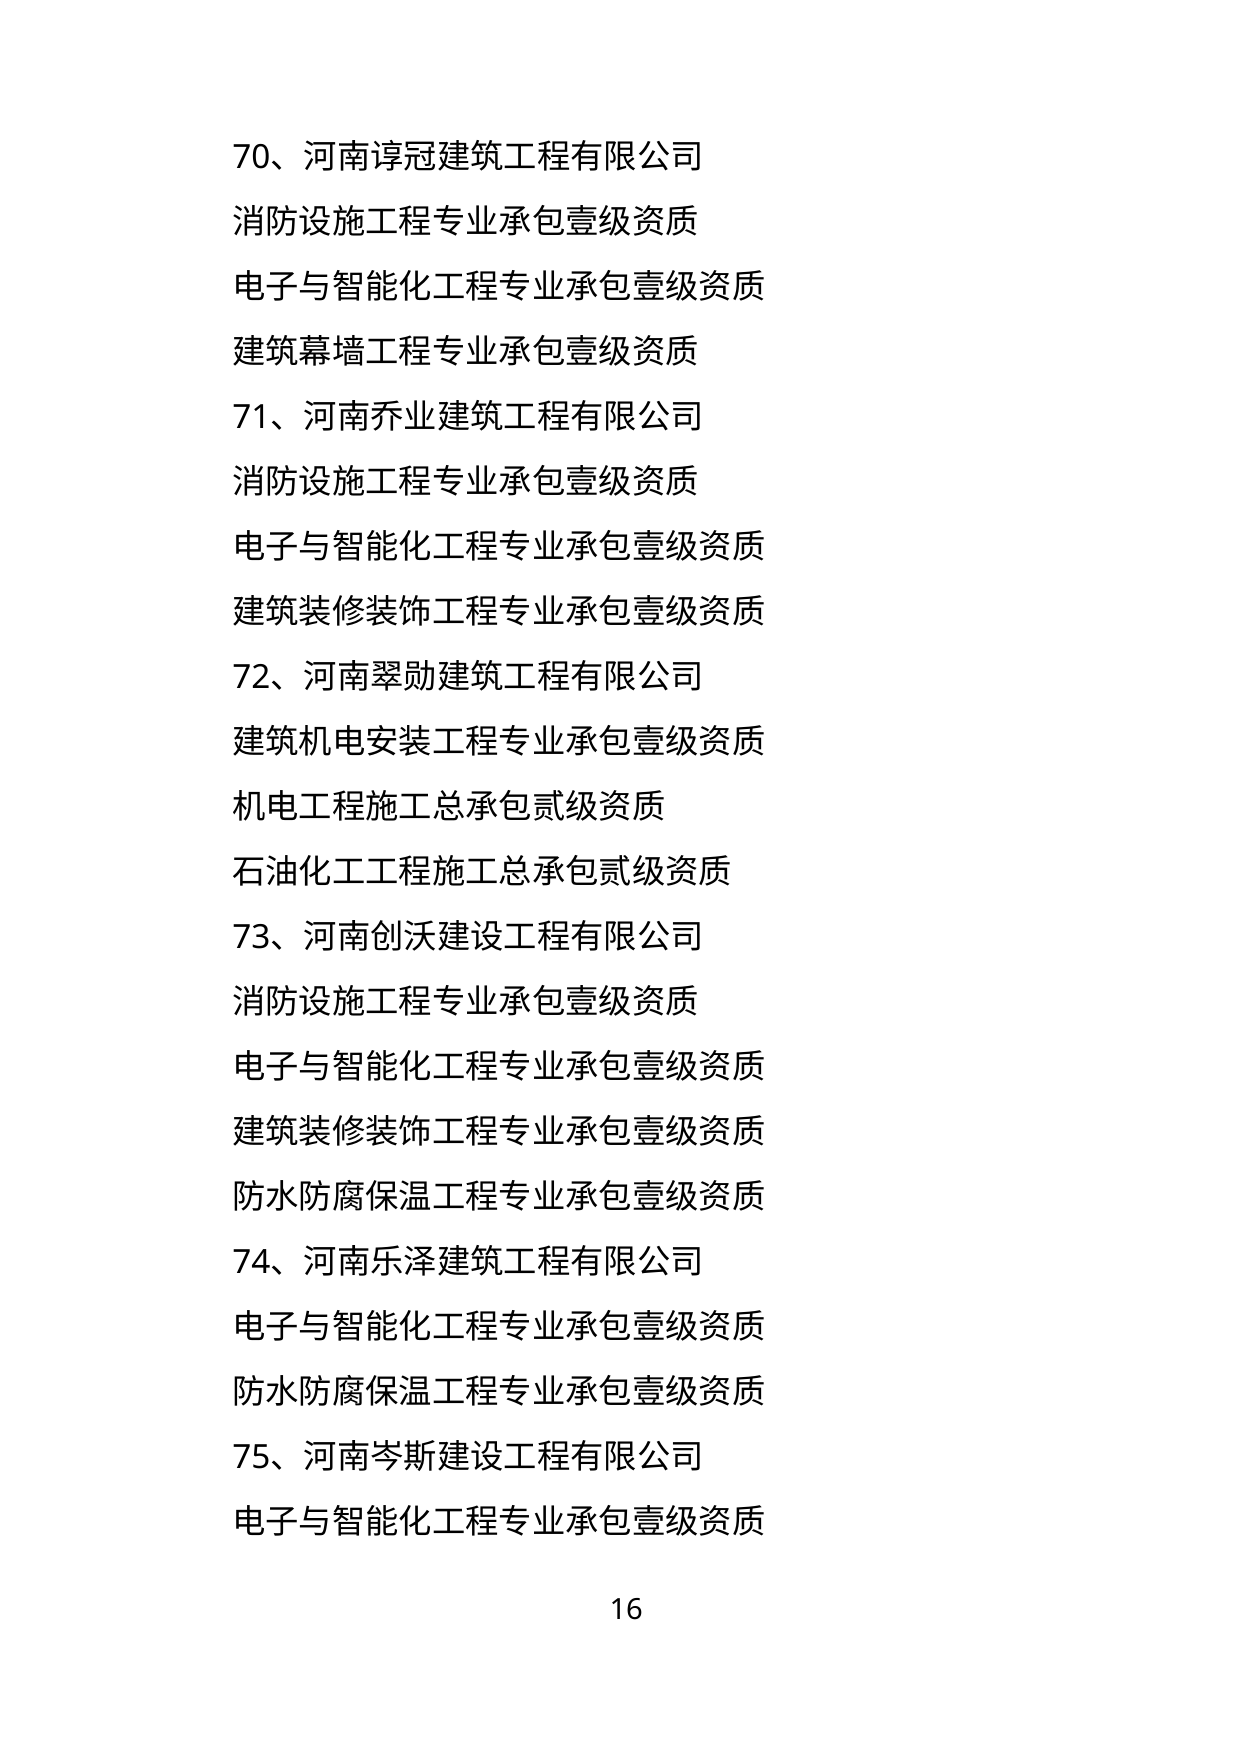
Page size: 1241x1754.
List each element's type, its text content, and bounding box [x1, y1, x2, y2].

text 电子与智能化工程专业承包壹级资质 [165, 1292, 1087, 1357]
text 电子与智能化工程专业承包壹级资质 [165, 252, 1087, 317]
text 防水防腐保温工程专业承包壹级资质 [165, 1162, 1087, 1227]
text 消防设施工程专业承包壹级资质 [165, 967, 1087, 1032]
text 建筑装修装饰工程专业承包壹级资质 [165, 577, 1087, 642]
text 73、河南创沃建设工程有限公司 [165, 902, 1087, 967]
text 机电工程施工总承包贰级资质 [165, 772, 1087, 837]
text 74、河南乐泽建筑工程有限公司 [165, 1227, 1087, 1292]
text 70、河南谆冠建筑工程有限公司 [165, 122, 1087, 187]
text 71、河南乔业建筑工程有限公司 [165, 382, 1087, 447]
text 防水防腐保温工程专业承包壹级资质 [165, 1357, 1087, 1422]
text 建筑机电安装工程专业承包壹级资质 [165, 707, 1087, 772]
text 消防设施工程专业承包壹级资质 [165, 187, 1087, 252]
text 75、河南岑斯建设工程有限公司 [165, 1422, 1087, 1487]
text 建筑幕墙工程专业承包壹级资质 [165, 317, 1087, 382]
text 石油化工工程施工总承包贰级资质 [165, 837, 1087, 902]
text 电子与智能化工程专业承包壹级资质 [165, 1487, 1087, 1552]
text 建筑装修装饰工程专业承包壹级资质 [165, 1097, 1087, 1162]
text 电子与智能化工程专业承包壹级资质 [165, 1032, 1087, 1097]
text 消防设施工程专业承包壹级资质 [165, 447, 1087, 512]
text 电子与智能化工程专业承包壹级资质 [165, 512, 1087, 577]
text 72、河南翠勋建筑工程有限公司 [165, 642, 1087, 707]
